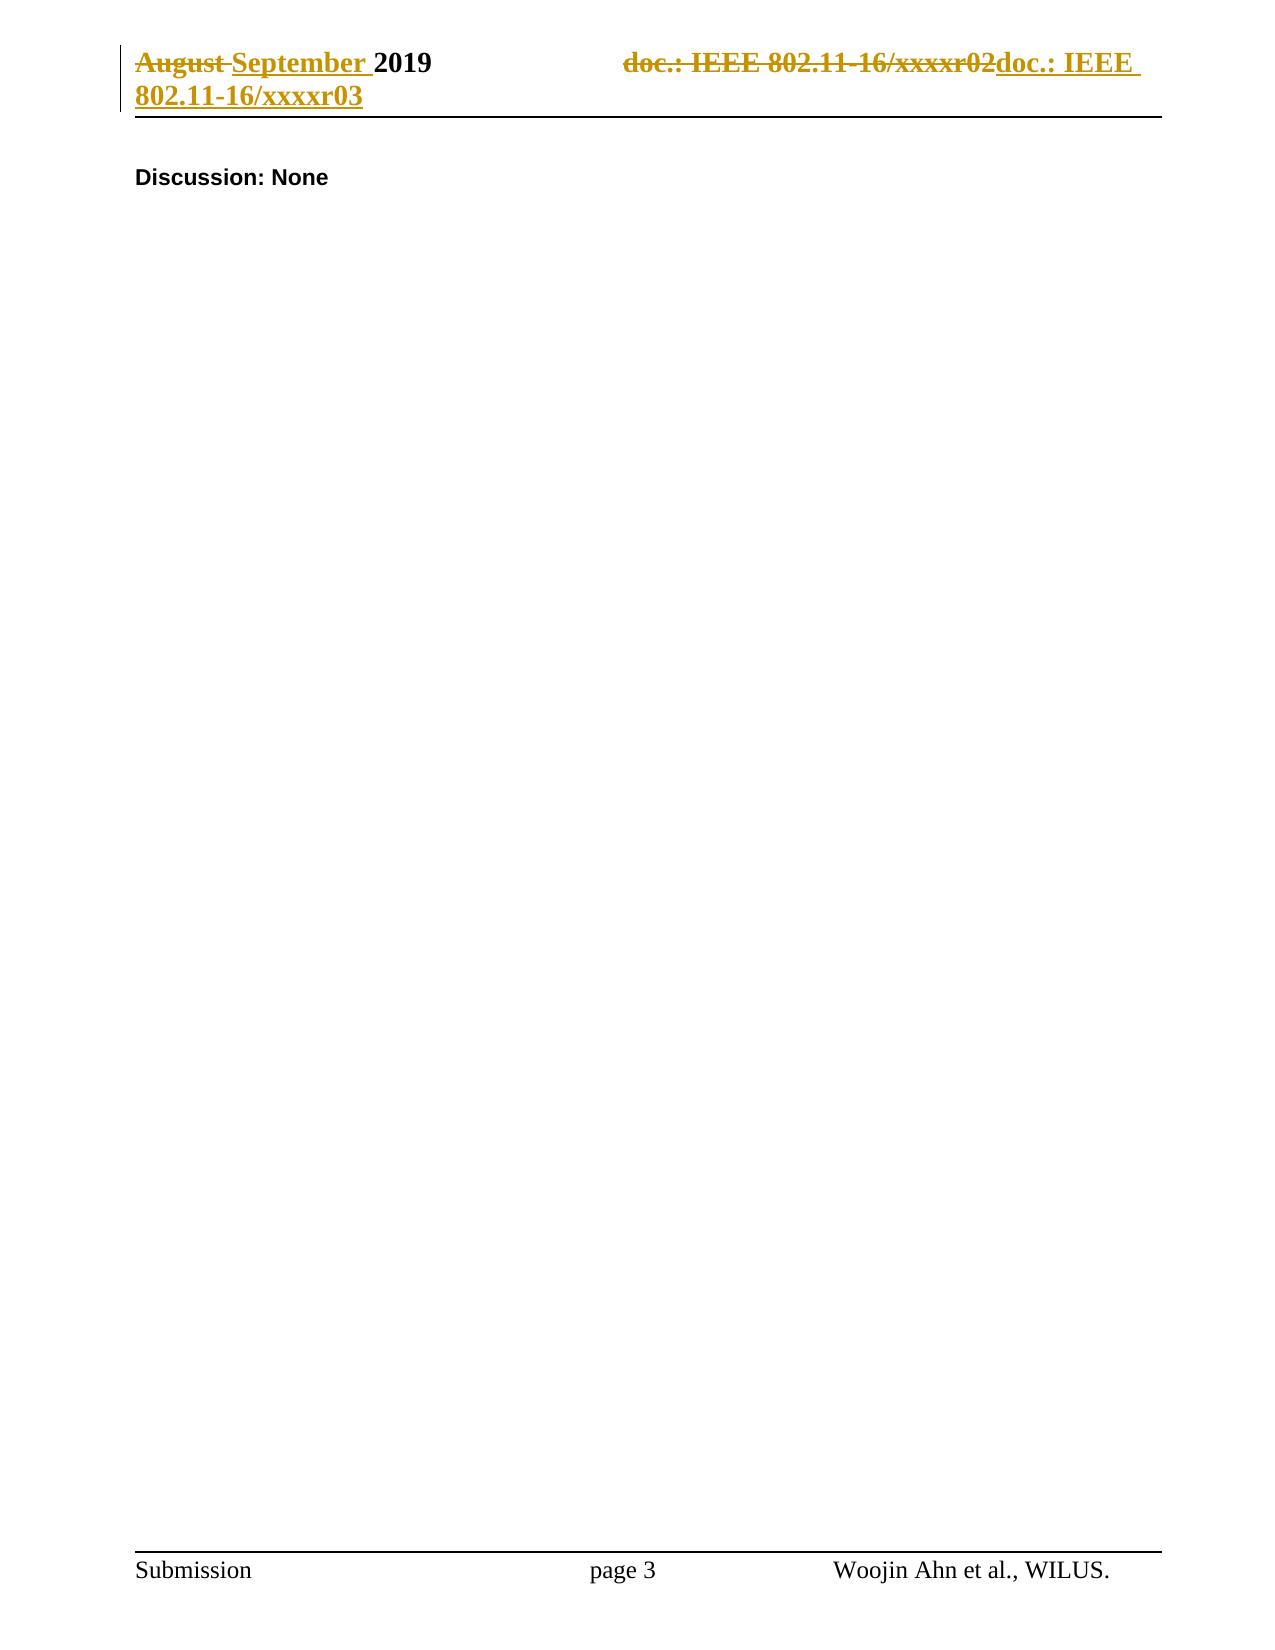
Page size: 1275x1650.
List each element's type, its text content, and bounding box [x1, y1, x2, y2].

text Discussion: None [135, 164, 1162, 191]
